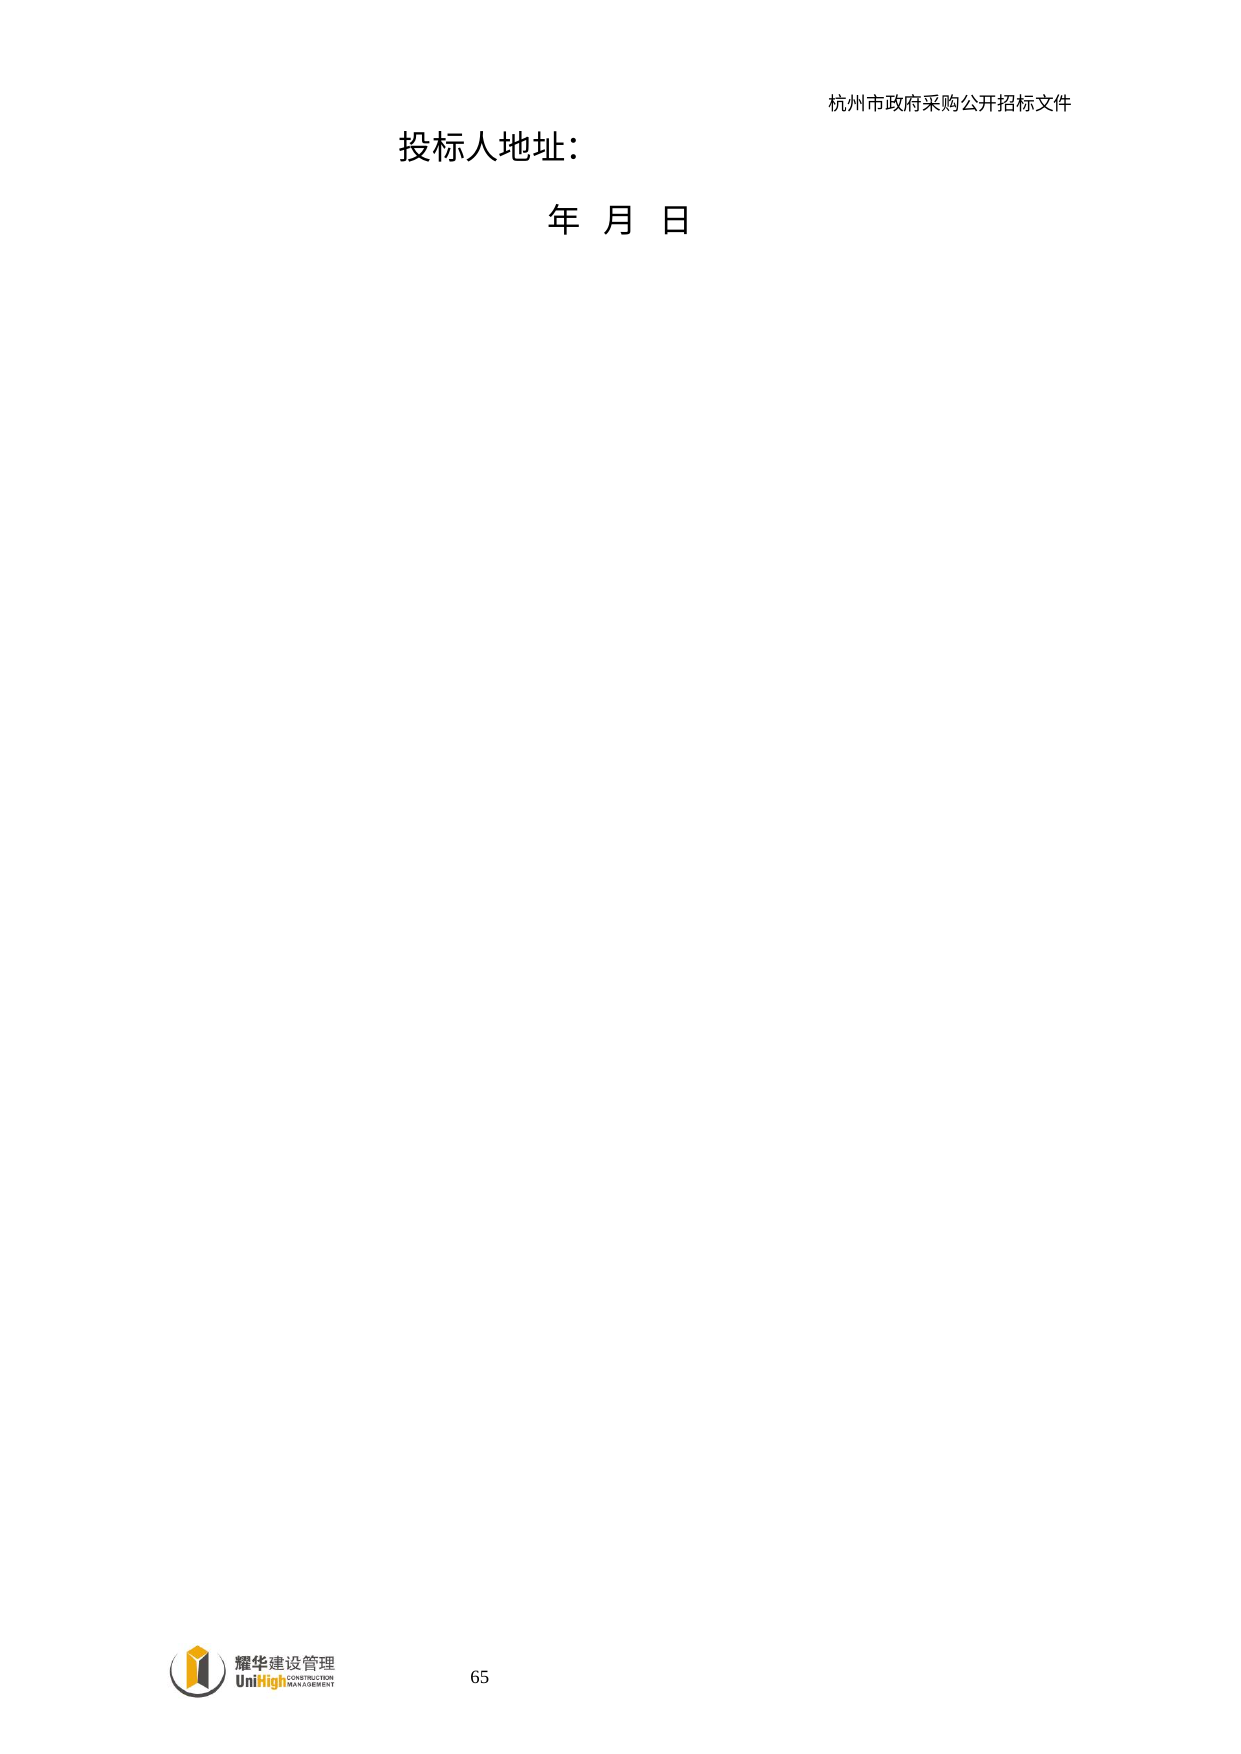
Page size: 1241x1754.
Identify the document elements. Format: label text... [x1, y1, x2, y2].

text 投标人地址： [198, 121, 1087, 169]
text 年 月 日 [153, 193, 1087, 242]
picture [167, 1643, 336, 1701]
